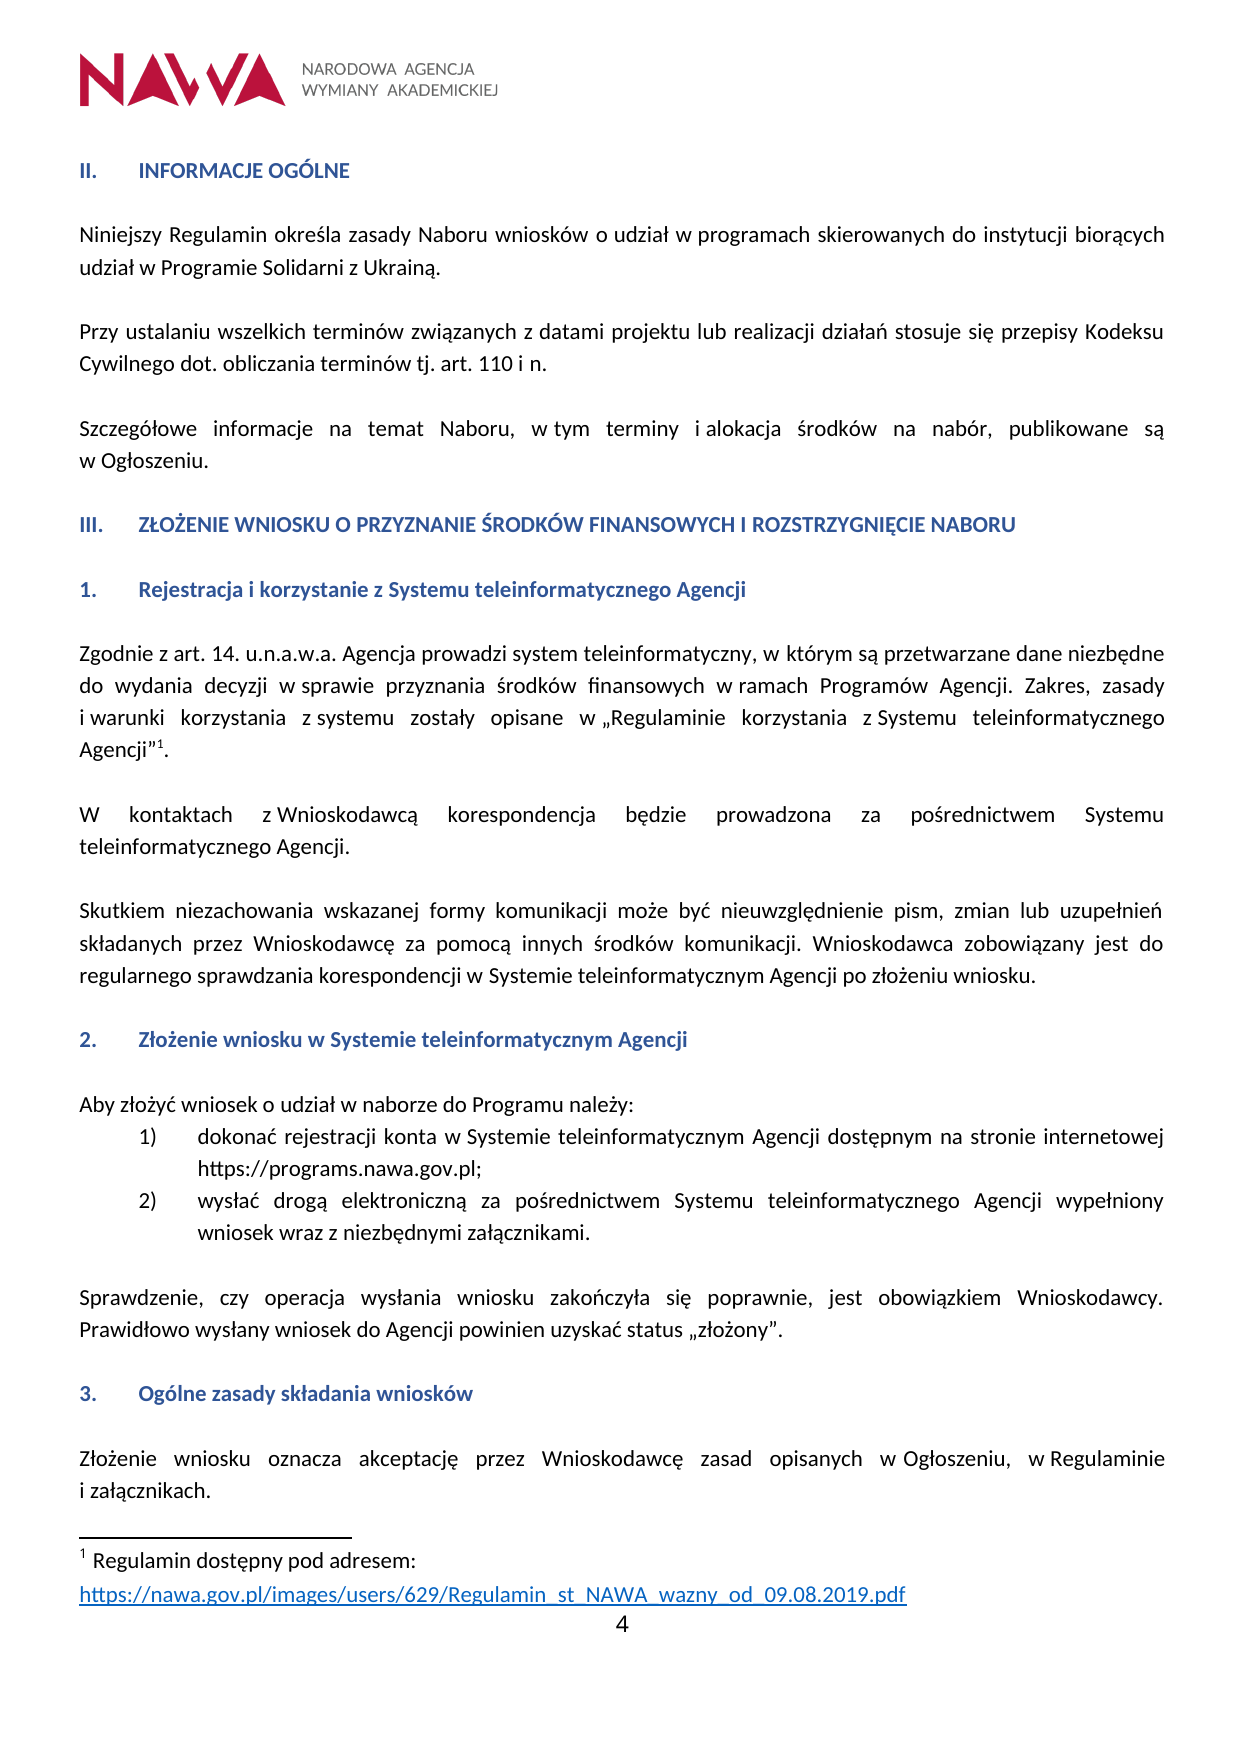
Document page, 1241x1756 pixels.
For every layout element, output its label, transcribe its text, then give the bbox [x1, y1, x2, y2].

text Skutkiem niezachowania wskazanej formy komunikacji może być nieuwzględnienie pism, zmian lub uzupełnień składanych przez Wnioskodawcę za pomocą innych środków komunikacji. Wnioskodawca zobowiązany jest do regularnego sprawdzania korespondencji w Systemie teleinformatycznym Agencji po złożeniu wniosku. [79, 897, 1165, 989]
subtitle Złożenie wniosku w Systemie teleinformatycznym Agencji [79, 1025, 1165, 1053]
list dokonać rejestracji konta w Systemie teleinformatycznym Agencji dostępnym na stronie internetowej https://programs.nawa.gov.pl; [138, 1122, 1165, 1182]
subtitle ZŁOŻENIE WNIOSKU O PRZYZNANIE ŚRODKÓW FINANSOWYCH I ROZSTRZYGNIĘCIE NABORU [79, 510, 1165, 538]
text Szczegółowe informacje na temat Naboru, w tym terminy i alokacja środków na nabór, publikowane są w Ogłoszeniu. [79, 414, 1165, 474]
subtitle Rejestracja i korzystanie z Systemu teleinformatycznego Agencji [79, 575, 1165, 603]
text Aby złożyć wniosek o udział w naborze do Programu należy: [79, 1090, 1165, 1118]
text Niniejszy Regulamin określa zasady Naboru wniosków o udział w programach skierowanych do instytucji biorących udział w Programie Solidarni z Ukrainą. [79, 221, 1165, 281]
text Złożenie wniosku oznacza akceptację przez Wnioskodawcę zasad opisanych w Ogłoszeniu, w Regulaminie i załącznikach. [79, 1444, 1165, 1504]
subtitle INFORMACJE OGÓLNE [79, 156, 1165, 184]
text W kontaktach z Wnioskodawcą korespondencja będzie prowadzona za pośrednictwem Systemu teleinformatycznego Agencji. [79, 800, 1165, 860]
picture [79, 52, 498, 107]
text Przy ustalaniu wszelkich terminów związanych z datami projektu lub realizacji działań stosuje się przepisy Kodeksu Cywilnego dot. obliczania terminów tj. art. 110 i n. [79, 317, 1165, 377]
subtitle Ogólne zasady składania wniosków [79, 1379, 1165, 1407]
text Sprawdzenie, czy operacja wysłania wniosku zakończyła się poprawnie, jest obowiązkiem Wnioskodawcy. Prawidłowo wysłany wniosek do Agencji powinien uzyskać status „złożony”. [79, 1283, 1165, 1343]
list wysłać drogą elektroniczną za pośrednictwem Systemu teleinformatycznego Agencji wypełniony wniosek wraz z niezbędnymi załącznikami. [138, 1186, 1165, 1246]
text Zgodnie z art. 14. u.n.a.w.a. Agencja prowadzi system teleinformatyczny, w którym są przetwarzane dane niezbędne do wydania decyzji w sprawie przyznania środków finansowych w ramach Programów Agencji. Zakres, zasady i warunki korzystania z systemu zostały opisane w „Regulaminie korzystania z Systemu teleinformatycznego Agencji”. [79, 639, 1165, 764]
